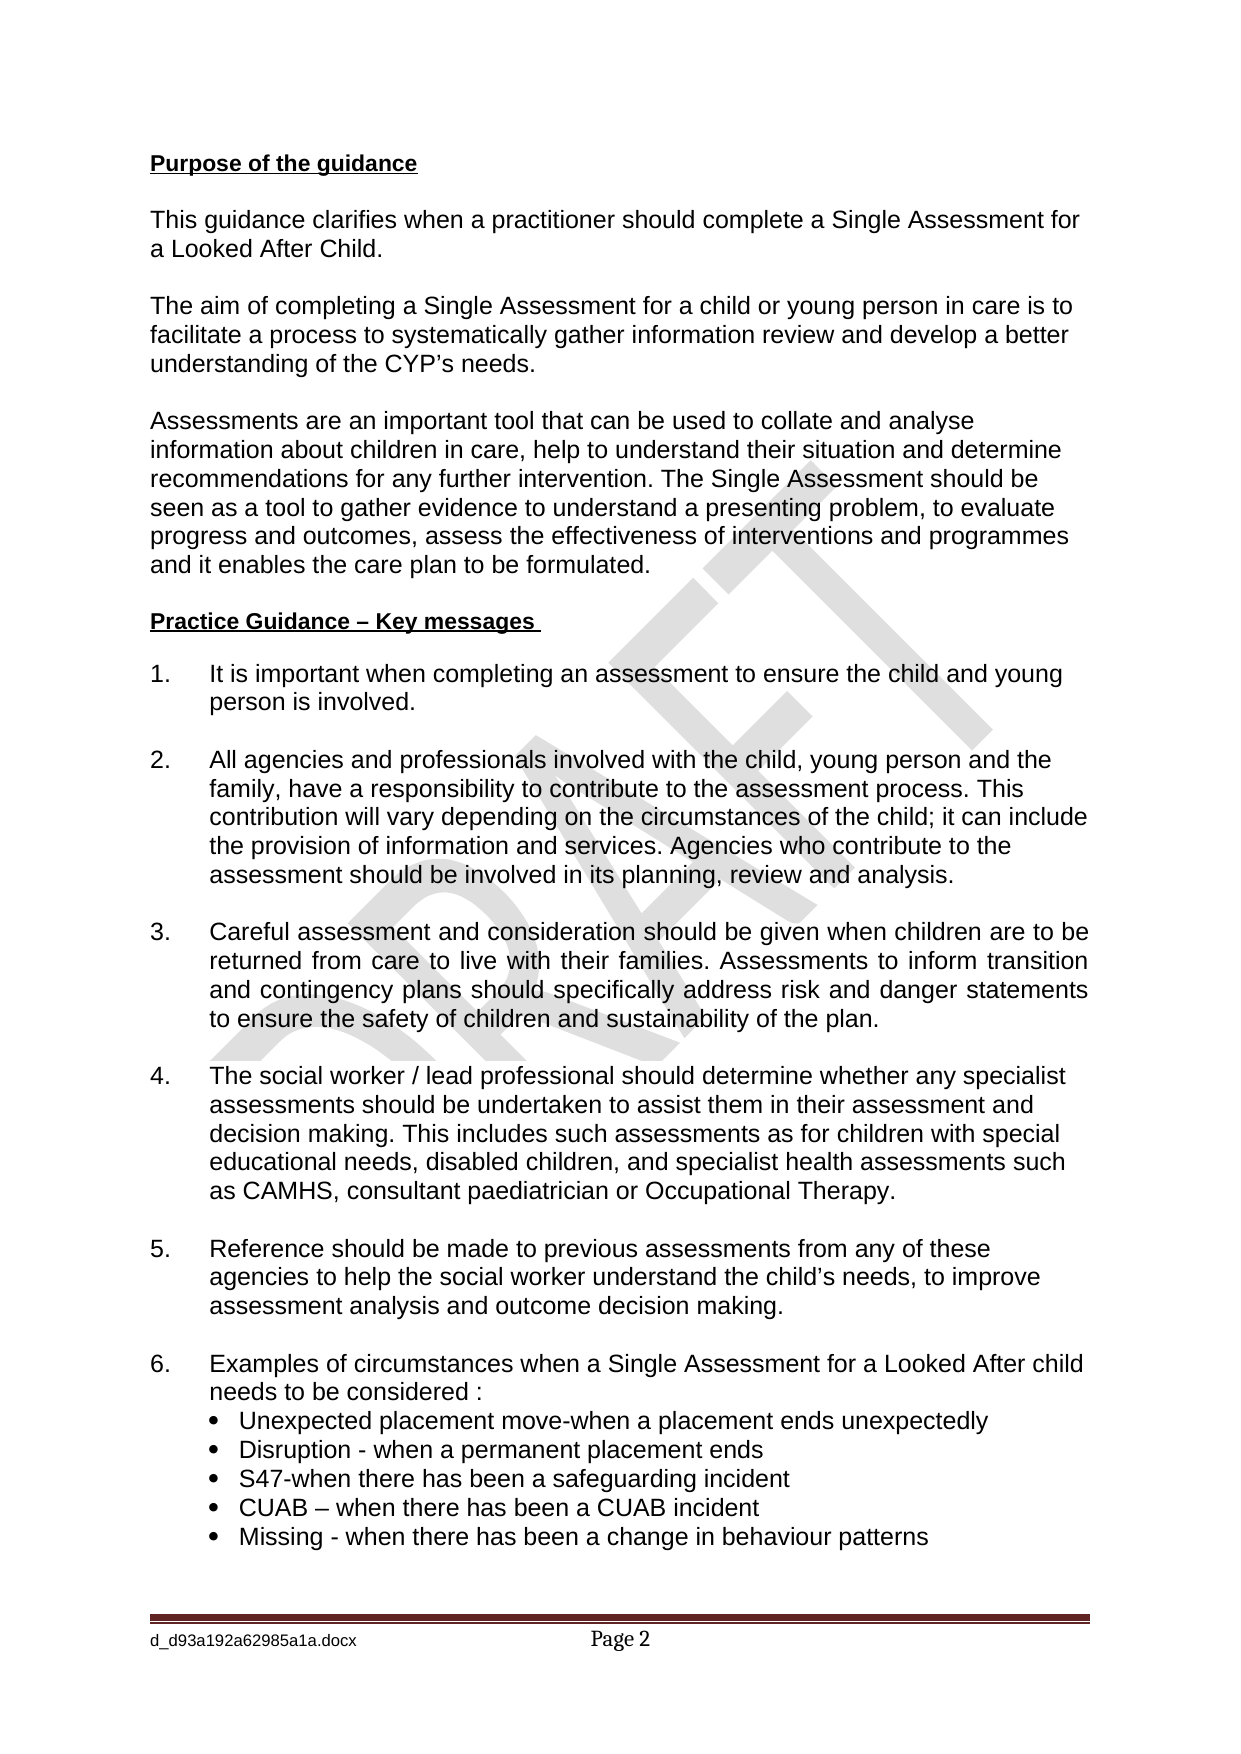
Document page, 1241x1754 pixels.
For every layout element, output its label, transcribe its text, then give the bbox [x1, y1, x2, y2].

list Disruption - when a permanent placement ends [209, 1435, 1090, 1464]
list Unexpected placement move-when a placement ends unexpectedly [209, 1406, 1090, 1435]
list Examples of circumstances when a Single Assessment for a Looked After child needs to be considered : [150, 1349, 1090, 1406]
text The aim of completing a Single Assessment for a child or young person in care is to facilitate a process to systematically gather information review and develop a better understanding of the CYP’s needs. [150, 291, 1090, 378]
text This guidance clarifies when a practitioner should complete a Single Assessment for a Looked After Child. [150, 205, 1090, 263]
text Assessments are an important tool that can be used to collate and analyse information about children in care, help to understand their situation and determine recommendations for any further intervention. The Single Assessment should be seen as a tool to gather evidence to understand a presenting problem, to evaluate progress and outcomes, assess the effectiveness of interventions and programmes and it enables the care plan to be formulated. [150, 406, 1090, 579]
list S47-when there has been a safeguarding incident [209, 1464, 1090, 1493]
list Missing - when there has been a change in behaviour patterns [209, 1522, 1090, 1550]
list All agencies and professionals involved with the child, young person and the family, have a responsibility to contribute to the assessment process. This contribution will vary depending on the circumstances of the child; it can include the provision of information and services. Agencies who contribute to the assessment should be involved in its planning, review and analysis. [150, 745, 1090, 889]
text Purpose of the guidance [150, 150, 1090, 176]
list The social worker / lead professional should determine whether any specialist assessments should be undertaken to assist them in their assessment and decision making. This includes such assessments as for children with special educational needs, disabled children, and specialist health assessments such as CAMHS, consultant paediatrician or Occupational Therapy. [150, 1061, 1090, 1205]
text Practice Guidance – Key messages [150, 608, 1090, 634]
list Careful assessment and consideration should be given when children are to be returned from care to live with their families. Assessments to inform transition and contingency plans should specifically address risk and danger statements to ensure the safety of children and sustainability of the plan. [150, 917, 1090, 1032]
list CUAB – when there has been a CUAB incident [209, 1493, 1090, 1522]
list Reference should be made to previous assessments from any of these agencies to help the social worker understand the child’s needs, to improve assessment analysis and outcome decision making. [150, 1234, 1090, 1320]
list It is important when completing an assessment to ensure the child and young person is involved. [150, 659, 1090, 716]
